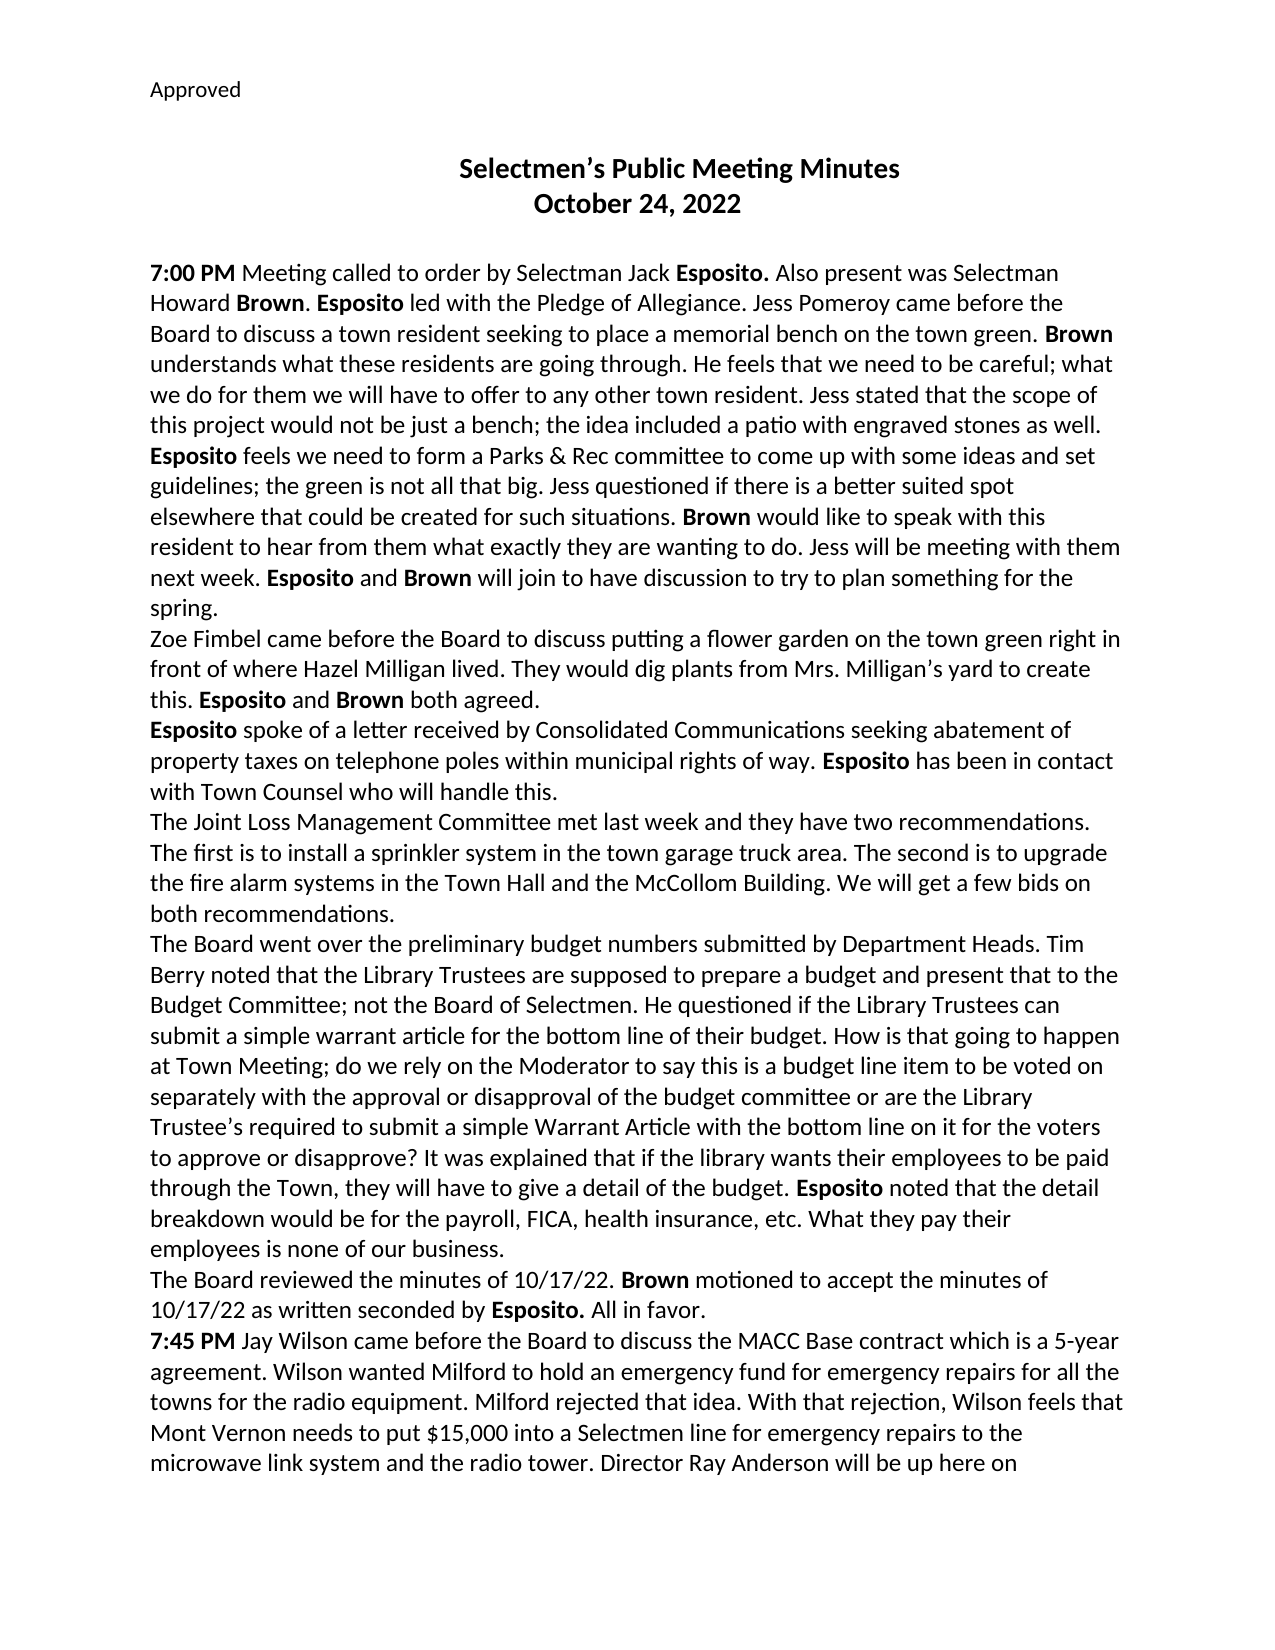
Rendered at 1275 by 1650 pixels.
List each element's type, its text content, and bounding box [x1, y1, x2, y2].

text Selectmen’s Public Meeting Minutes [150, 150, 1125, 186]
text October 24, 2022 [150, 186, 1125, 221]
text Esposito spoke of a letter received by Consolidated Communications seeking abatement of property taxes on telephone poles within municipal rights of way. Esposito has been in contact with Town Counsel who will handle this. [150, 715, 1125, 806]
text 7:00 PM Meeting called to order by Selectman Jack Esposito. Also present was Selectman Howard Brown. Esposito led with the Pledge of Allegiance. Jess Pomeroy came before the Board to discuss a town resident seeking to place a memorial bench on the town green. Brown understands what these residents are going through. He feels that we need to be careful; what we do for them we will have to offer to any other town resident. Jess stated that the scope of this project would not be just a bench; the idea included a patio with engraved stones as well. Esposito feels we need to form a Parks & Rec committee to come up with some ideas and set guidelines; the green is not all that big. Jess questioned if there is a better suited spot elsewhere that could be created for such situations. Brown would like to speak with this resident to hear from them what exactly they are wanting to do. Jess will be meeting with them next week. Esposito and Brown will join to have discussion to try to plan something for the spring. [150, 257, 1125, 623]
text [150, 1325, 1125, 1478]
text The Board went over the preliminary budget numbers submitted by Department Heads. Tim Berry noted that the Library Trustees are supposed to prepare a budget and present that to the Budget Committee; not the Board of Selectmen. He questioned if the Library Trustees can submit a simple warrant article for the bottom line of their budget. How is that going to happen at Town Meeting; do we rely on the Moderator to say this is a budget line item to be voted on separately with the approval or disapproval of the budget committee or are the Library Trustee’s required to submit a simple Warrant Article with the bottom line on it for the voters to approve or disapprove? It was explained that if the library wants their employees to be paid through the Town, they will have to give a detail of the budget. Esposito noted that the detail breakdown would be for the payroll, FICA, health insurance, etc. What they pay their employees is none of our business. [150, 928, 1125, 1264]
text Zoe Fimbel came before the Board to discuss putting a flower garden on the town green right in front of where Hazel Milligan lived. They would dig plants from Mrs. Milligan’s yard to create this. Esposito and Brown both agreed. [150, 623, 1125, 715]
text The Joint Loss Management Committee met last week and they have two recommendations. The first is to install a sprinkler system in the town garage truck area. The second is to upgrade the fire alarm systems in the Town Hall and the McCollom Building. We will get a few bids on both recommendations. [150, 806, 1125, 928]
text The Board reviewed the minutes of 10/17/22. Brown motioned to accept the minutes of 10/17/22 as written seconded by Esposito. All in favor. [150, 1264, 1125, 1325]
